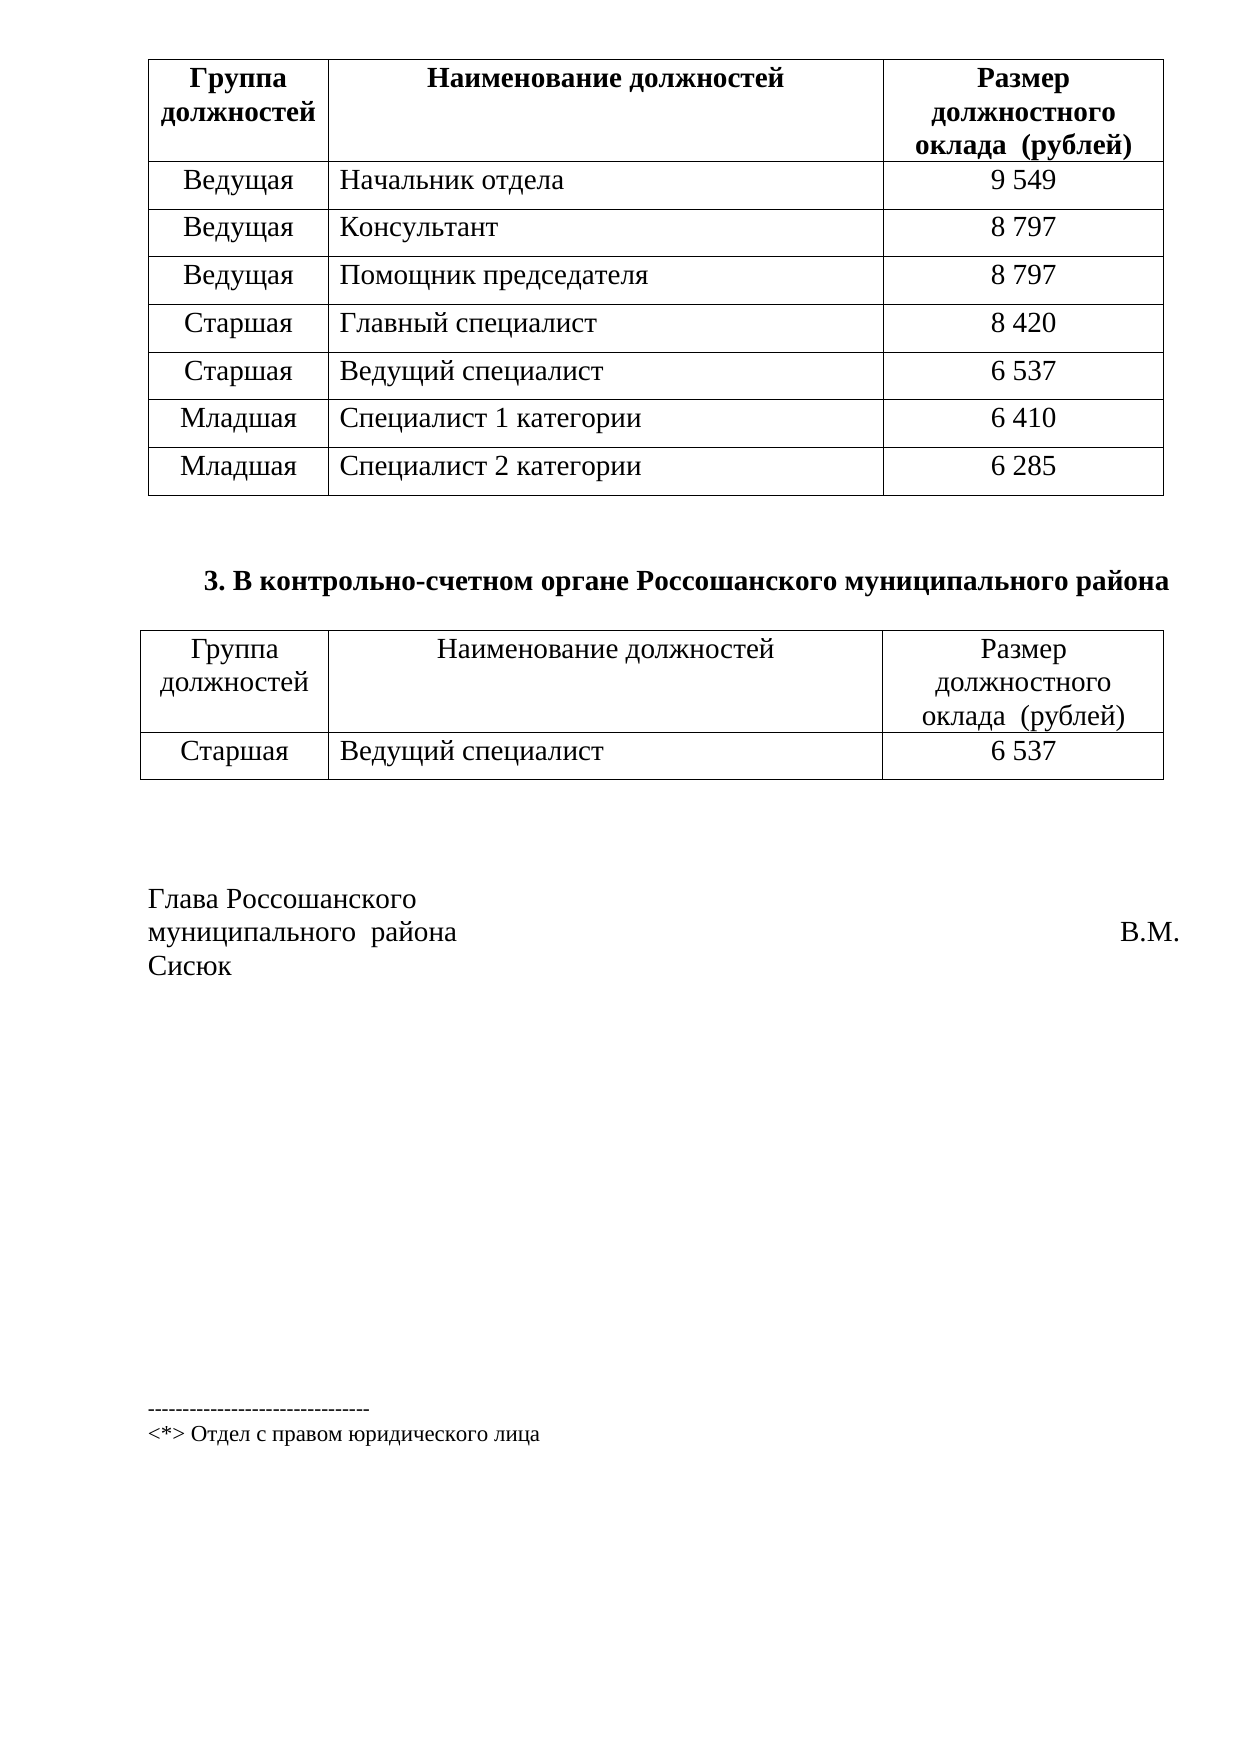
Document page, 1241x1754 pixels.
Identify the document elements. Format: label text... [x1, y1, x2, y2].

table_cell Специалист 2 категории [329, 448, 883, 495]
table_header Размер должностного оклада (рублей) [883, 631, 1163, 732]
table_cell 6 285 [884, 448, 1163, 495]
text <*> Отдел с правом юридического лица [148, 1420, 1181, 1446]
table_header Наименование должностей [329, 631, 882, 732]
table_cell 6 537 [883, 733, 1163, 779]
table_cell 9 549 [884, 162, 1163, 208]
text муниципального района В.М. Сисюк [148, 914, 1181, 982]
table_cell Младшая [149, 448, 328, 495]
table_cell Младшая [149, 400, 328, 447]
table_cell Старшая [141, 733, 328, 779]
table_cell 6 410 [884, 400, 1163, 447]
table_cell Ведущая [149, 257, 328, 304]
table_cell Ведущий специалист [329, 733, 882, 779]
text -------------------------------- [148, 1396, 1181, 1420]
text Глава Россошанского [148, 881, 1181, 914]
table_cell Консультант [329, 210, 883, 256]
table_cell 8 797 [884, 210, 1163, 256]
table_cell Главный специалист [329, 305, 883, 352]
table_cell Старшая [149, 353, 328, 399]
table_cell Ведущий специалист [329, 353, 883, 399]
table_cell 6 537 [884, 353, 1163, 399]
table_header Группа должностей [141, 631, 328, 732]
table_cell 8 797 [884, 257, 1163, 304]
text 3. В контрольно-счетном органе Россошанского муниципального района [148, 563, 1181, 596]
table_cell 8 420 [884, 305, 1163, 352]
table_cell Ведущая [149, 162, 328, 208]
table_cell Старшая [149, 305, 328, 352]
table_cell Помощник председателя [329, 257, 883, 304]
table_header Группа должностей [149, 60, 328, 161]
table_header Наименование должностей [329, 60, 883, 161]
table_cell Специалист 1 категории [329, 400, 883, 447]
table_cell Ведущая [149, 210, 328, 256]
table_cell Начальник отдела [329, 162, 883, 208]
table_header Размер должностного оклада (рублей) [884, 60, 1163, 161]
